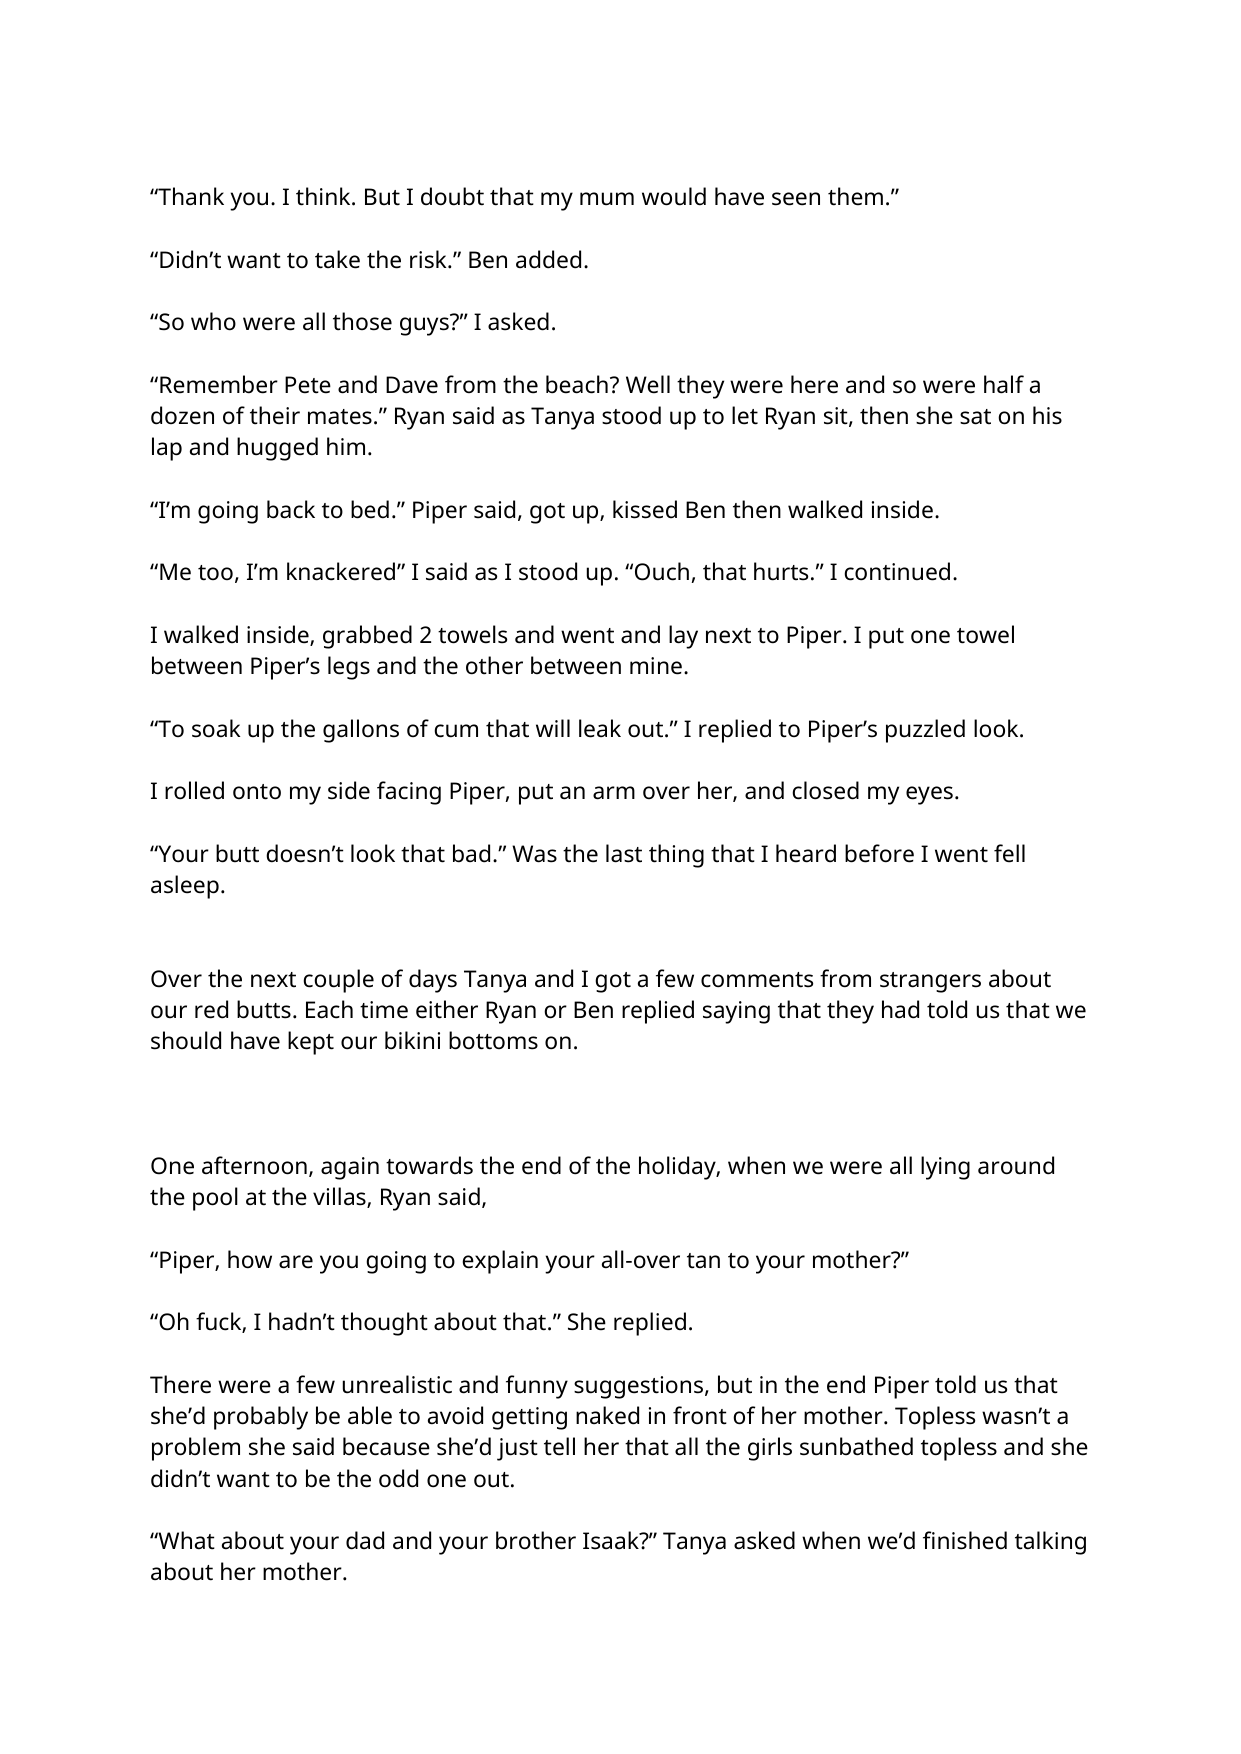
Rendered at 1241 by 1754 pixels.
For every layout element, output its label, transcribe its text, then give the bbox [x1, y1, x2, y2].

text Over the next couple of days Tanya and I got a few comments from strangers about our red butts. Each time either Ryan or Ben replied saying that they had told us that we should have kept our bikini bottoms on. [150, 962, 1090, 1056]
text “What about your dad and your brother Isaak?” Tanya asked when we’d finished talking about her mother. [150, 1525, 1090, 1587]
text “Piper, how are you going to explain your all-over tan to your mother?” [150, 1244, 1090, 1275]
text “Thank you. I think. But I doubt that my mum would have seen them.” [150, 181, 1090, 212]
text I walked inside, grabbed 2 towels and went and lay next to Piper. I put one towel between Piper’s legs and the other between mine. [150, 619, 1090, 681]
text “Remember Pete and Dave from the beach? Well they were here and so were half a dozen of their mates.” Ryan said as Tanya stood up to let Ryan sit, then she sat on his lap and hugged him. [150, 369, 1090, 462]
text I rolled onto my side facing Piper, put an arm over her, and closed my eyes. [150, 775, 1090, 806]
text “Me too, I’m knackered” I said as I stood up. “Ouch, that hurts.” I continued. [150, 556, 1090, 587]
text One afternoon, again towards the end of the holiday, when we were all lying around the pool at the villas, Ryan said, [150, 1150, 1090, 1212]
text There were a few unrealistic and funny suggestions, but in the end Piper told us that she’d probably be able to avoid getting naked in front of her mother. Topless wasn’t a problem she said because she’d just tell her that all the girls sunbathed topless and she didn’t want to be the odd one out. [150, 1369, 1090, 1494]
text “Oh fuck, I hadn’t thought about that.” She replied. [150, 1306, 1090, 1337]
text “So who were all those guys?” I asked. [150, 306, 1090, 337]
text “I’m going back to bed.” Piper said, got up, kissed Ben then walked inside. [150, 494, 1090, 525]
text “To soak up the gallons of cum that will leak out.” I replied to Piper’s puzzled look. [150, 712, 1090, 744]
text “Didn’t want to take the risk.” Ben added. [150, 244, 1090, 275]
text “Your butt doesn’t look that bad.” Was the last thing that I heard before I went fell asleep. [150, 837, 1090, 900]
